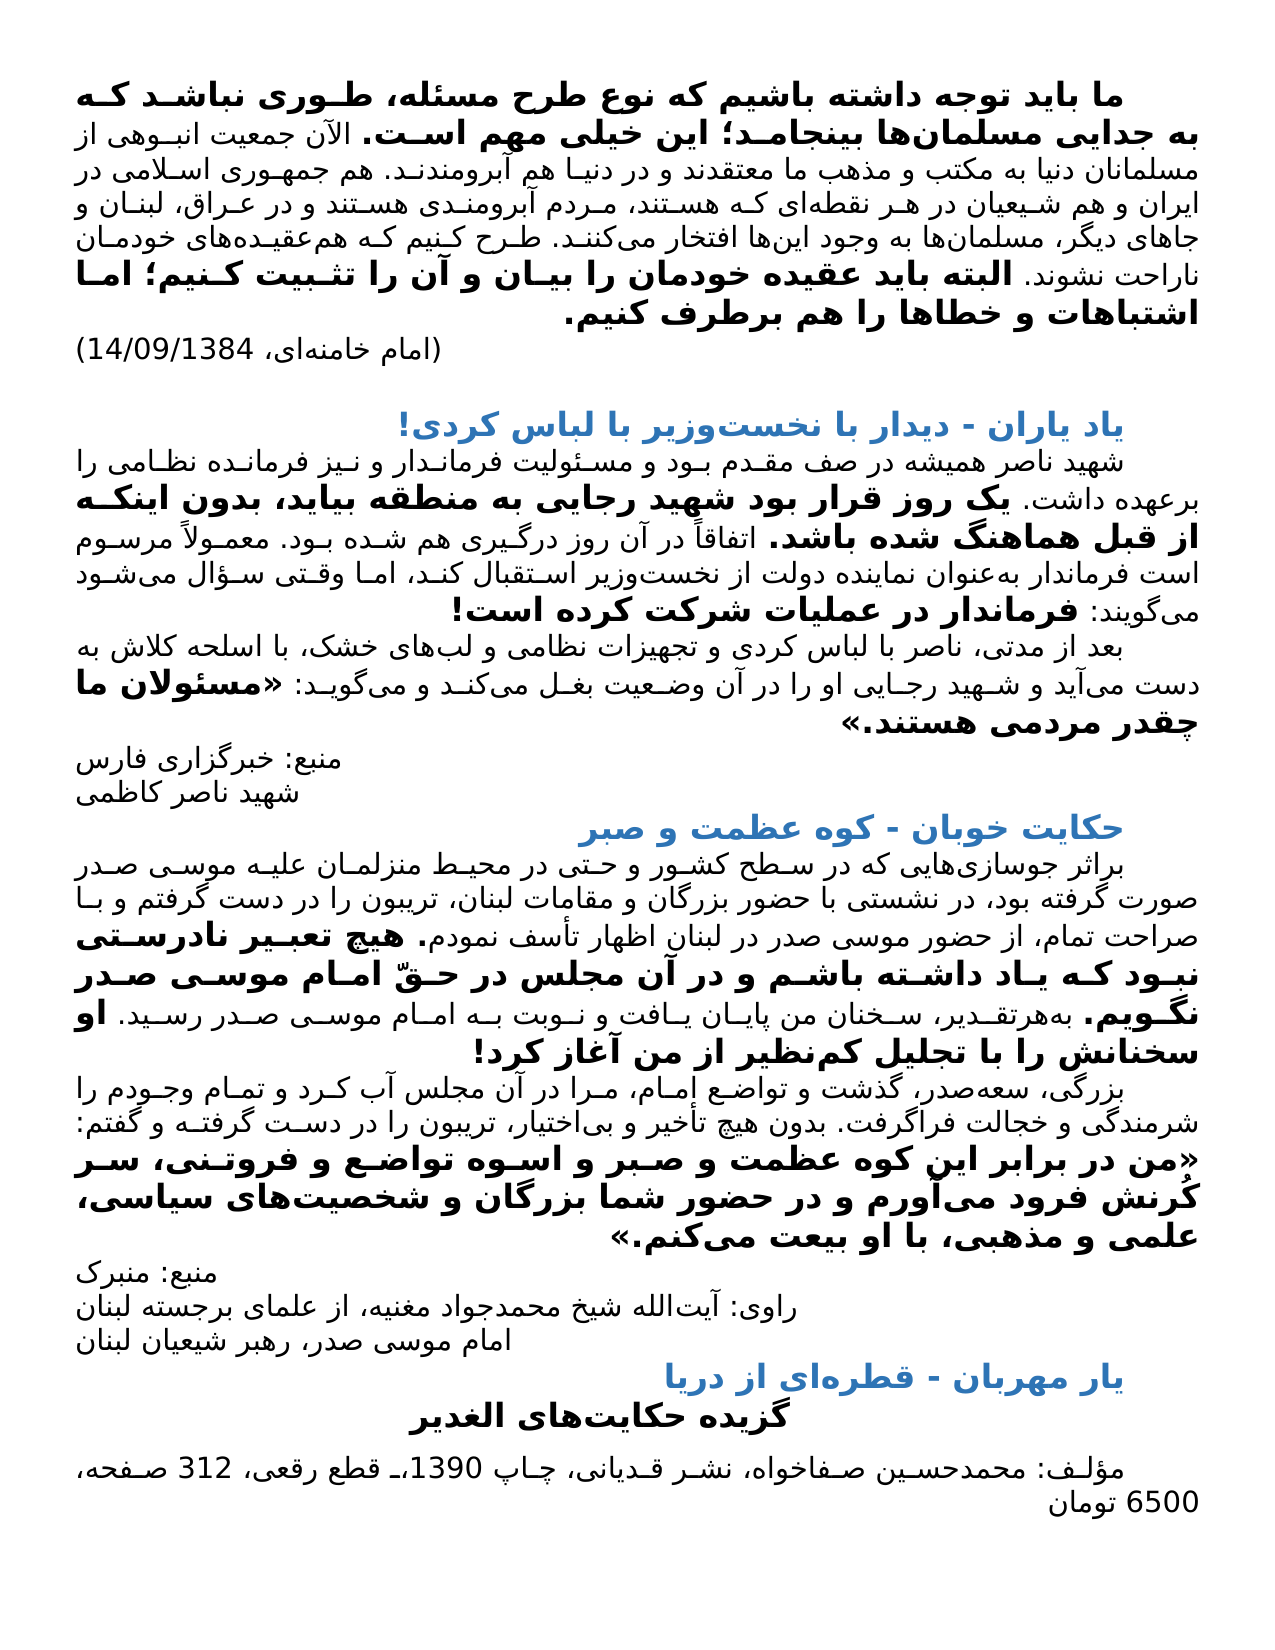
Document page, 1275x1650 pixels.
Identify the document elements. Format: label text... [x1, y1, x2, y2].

text مؤلف: محمدحسین صفاخواه، نشر قدیانی، چاپ 1390، قطع رقعی، 312 صفحه، 6500 تومان [75, 1452, 1200, 1520]
text منبع: خبرگزاری فارس [75, 741, 1200, 775]
text شهید ناصر کاظمی [75, 775, 1200, 809]
subtitle یاد یاران - دیدار با نخست‌وزیر با لباس کردی! [75, 406, 1200, 445]
text ما باید توجه داشته باشیم که نوع طرح مسئله، طوری نباشد که به جدایی مسلمان‌ها بینجامد؛ این خیلی مهم است. الآن جمعیت انبوهی از مسلمانان دنیا به مکتب و مذهب ما معتقدند و در دنیا هم آبرومندند. هم جمهوری اسلامی در ایران و هم شیعیان در هر نقطه‌ای که هستند، مردم آبرومندی هستند و در عراق، لبنان و جاهای دیگر، مسلمان‌ها به وجود این‌ها افتخار می‌کنند. طرح کنیم که هم‌عقیده‌های خودمان ناراحت نشوند. البته باید عقیده خودمان را بیان و آن را تثبیت کنیم؛ اما اشتباهات و خطاها را هم برطرف کنیم. [75, 75, 1200, 332]
text شهید ناصر همیشه در صف مقدم بود و مسئولیت فرماندار و نیز فرمانده نظامی را برعهده داشت. یک روز قرار بود شهید رجایی به منطقه بیاید، بدون اینکه از قبل هماهنگ شده باشد. اتفاقاً در آن روز درگیری هم شده بود. معمولاً مرسوم است فرماندار به‌عنوان نماینده دولت از نخست‌وزیر استقبال کند، اما وقتی سؤال می‌شود می‌گویند: فرماندار در عملیات شرکت کرده است! [75, 445, 1200, 629]
text منبع: منبرک [75, 1256, 1200, 1289]
text براثر جوسازی‌هایی كه در سطح كشور و حتی در محیط منزلمان علیه موسی صدر صورت گرفته بود، در نشستی با حضور بزرگان و مقامات لبنان، تریبون را در دست گرفتم و با صراحت تمام، از حضور موسی صدر در لبنان اظهار تأسف نمودم. هیچ تعبیر نادرستی نبود كه یاد داشته باشم و در آن مجلس در حقّ امام موسی صدر نگویم. به‌هرتقدیر، سخنان من پایان یافت و نوبت به امام موسی صدر رسید. او سخنانش را با تجلیل کم‌نظیر از من آغاز كرد! [75, 848, 1200, 1071]
text بعد از مدتی، ناصر با لباس کردی و تجهیزات نظامی و لب‌های خشک، با اسلحه کلاش به دست می‌آید و شهید رجایی او را در آن وضعیت بغل می‌کند و می‌گوید: «مسئولان ما چقدر مردمی هستند.» [75, 629, 1200, 741]
text راوی: آیت‌الله شیخ محمدجواد مغنیه، از علمای برجسته لبنان [75, 1289, 1200, 1323]
text بزرگی، سعه‌صدر، گذشت و تواضع امام، مرا در آن مجلس آب كرد و تمام وجودم را شرمندگی و خجالت فراگرفت. بدون هیچ تأخیر و بی‌اختیار، تریبون را در دست گرفته و گفتم: «من در برابر این كوه عظمت و صبر و اسوه تواضع و فروتنی، سر كُرنش فرود می‌آورم و در حضور شما بزرگان و شخصیت‌های سیاسی، علمی و مذهبی، با او بیعت می‌كنم.» [75, 1071, 1200, 1256]
subtitle حکایت خوبان - کوه عظمت و صبر [75, 809, 1200, 848]
text گزیده حکایت‌های الغدیر [75, 1396, 1200, 1435]
subtitle یار مهربان - قطره‌ای از دریا [75, 1357, 1200, 1396]
text (امام خامنه‌ای، 14/09/1384) [75, 332, 1200, 366]
text امام موسی صدر، رهبر شیعیان لبنان [75, 1323, 1200, 1357]
